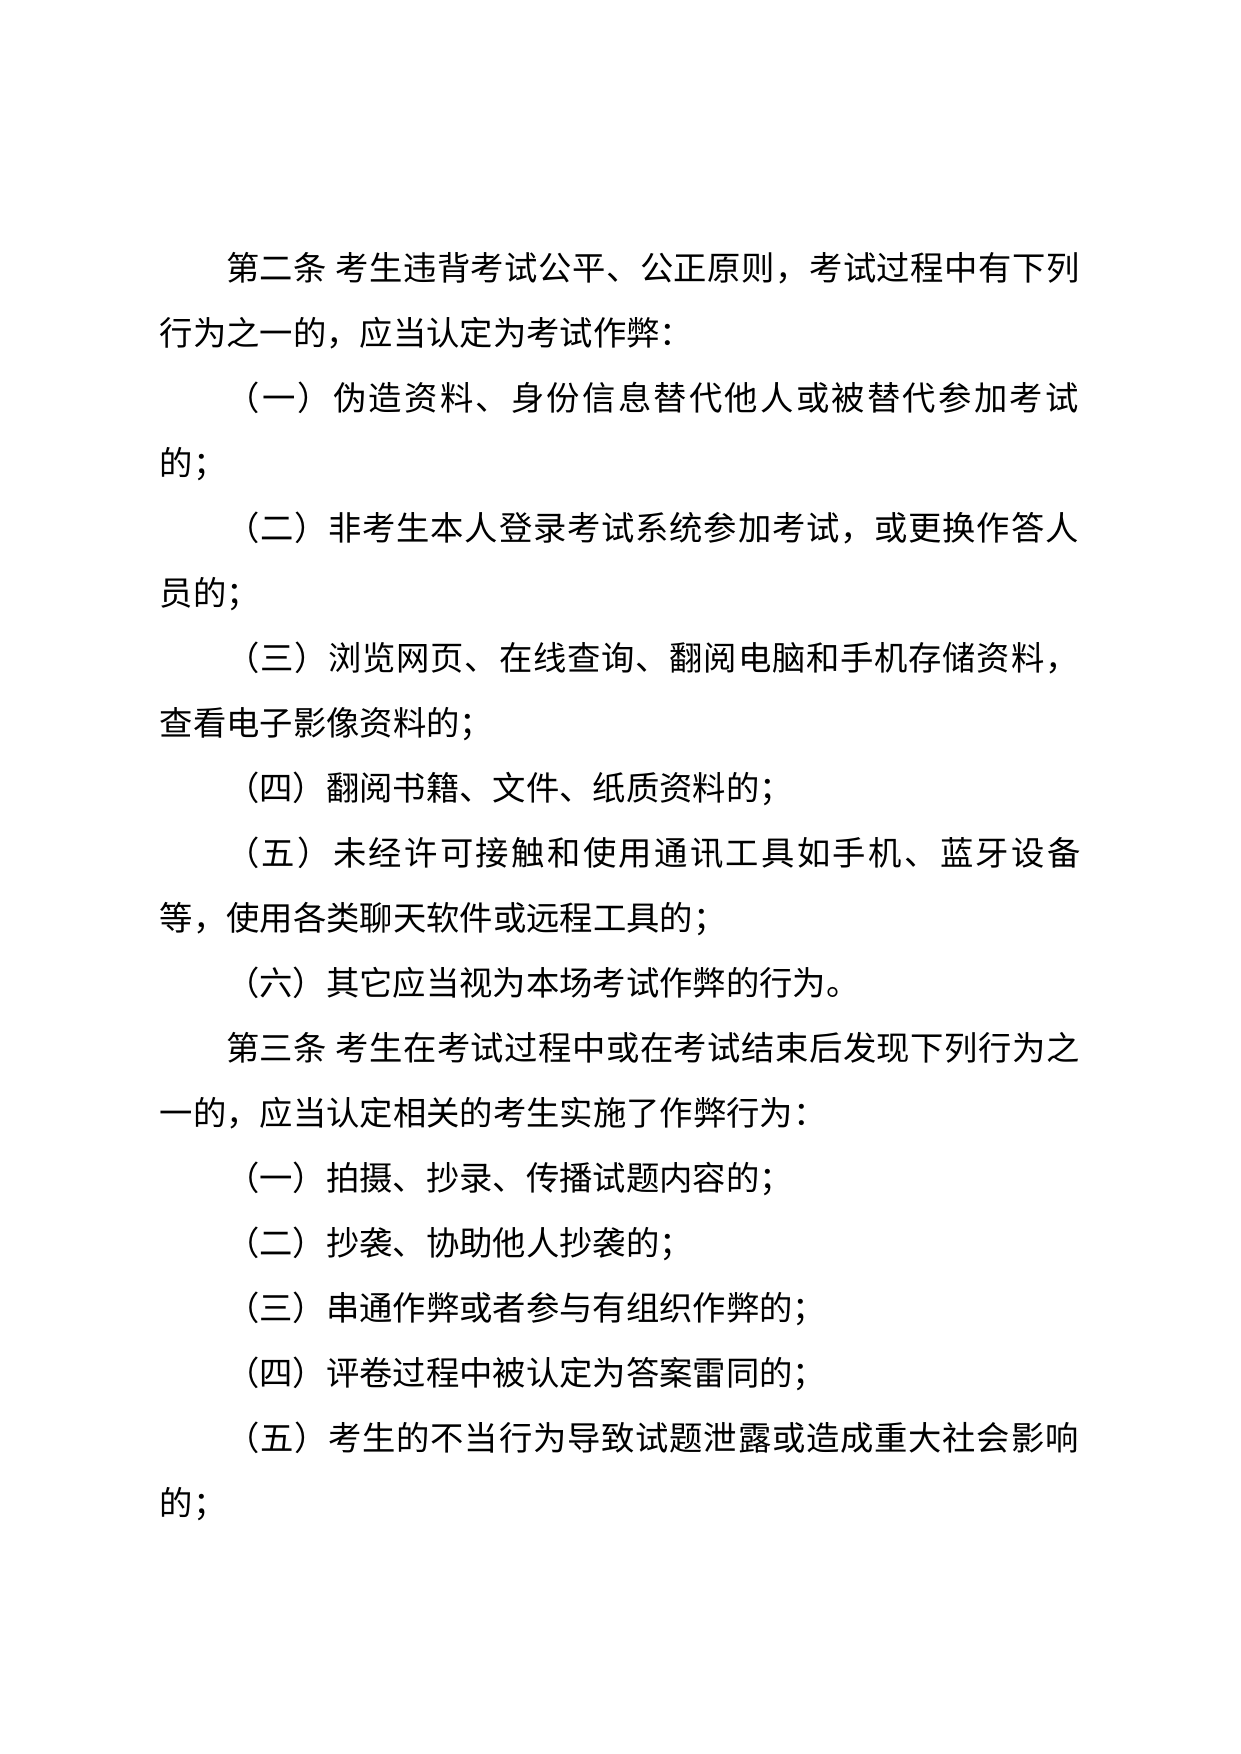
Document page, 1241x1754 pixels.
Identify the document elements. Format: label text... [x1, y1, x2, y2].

text 第三条 考生在考试过程中或在考试结束后发现下列行为之一的，应当认定相关的考生实施了作弊行为： [159, 1013, 1081, 1143]
text （五）考生的不当行为导致试题泄露或造成重大社会影响的； [159, 1403, 1081, 1533]
text （二）抄袭、协助他人抄袭的； [159, 1208, 1081, 1273]
text （三）浏览网页、在线查询、翻阅电脑和手机存储资料，查看电子影像资料的； [159, 623, 1081, 753]
text （五）未经许可接触和使用通讯工具如手机、蓝牙设备等，使用各类聊天软件或远程工具的； [159, 818, 1081, 948]
text （四）翻阅书籍、文件、纸质资料的； [159, 753, 1081, 818]
text （三）串通作弊或者参与有组织作弊的； [159, 1273, 1081, 1338]
text （一）拍摄、抄录、传播试题内容的； [159, 1143, 1081, 1208]
text 第二条 考生违背考试公平、公正原则，考试过程中有下列行为之一的，应当认定为考试作弊： [159, 233, 1081, 363]
text （六）其它应当视为本场考试作弊的行为。 [159, 948, 1081, 1013]
text （一）伪造资料、身份信息替代他人或被替代参加考试的； [159, 363, 1081, 493]
text （二）非考生本人登录考试系统参加考试，或更换作答人员的； [159, 493, 1081, 623]
text （四）评卷过程中被认定为答案雷同的； [159, 1338, 1081, 1403]
